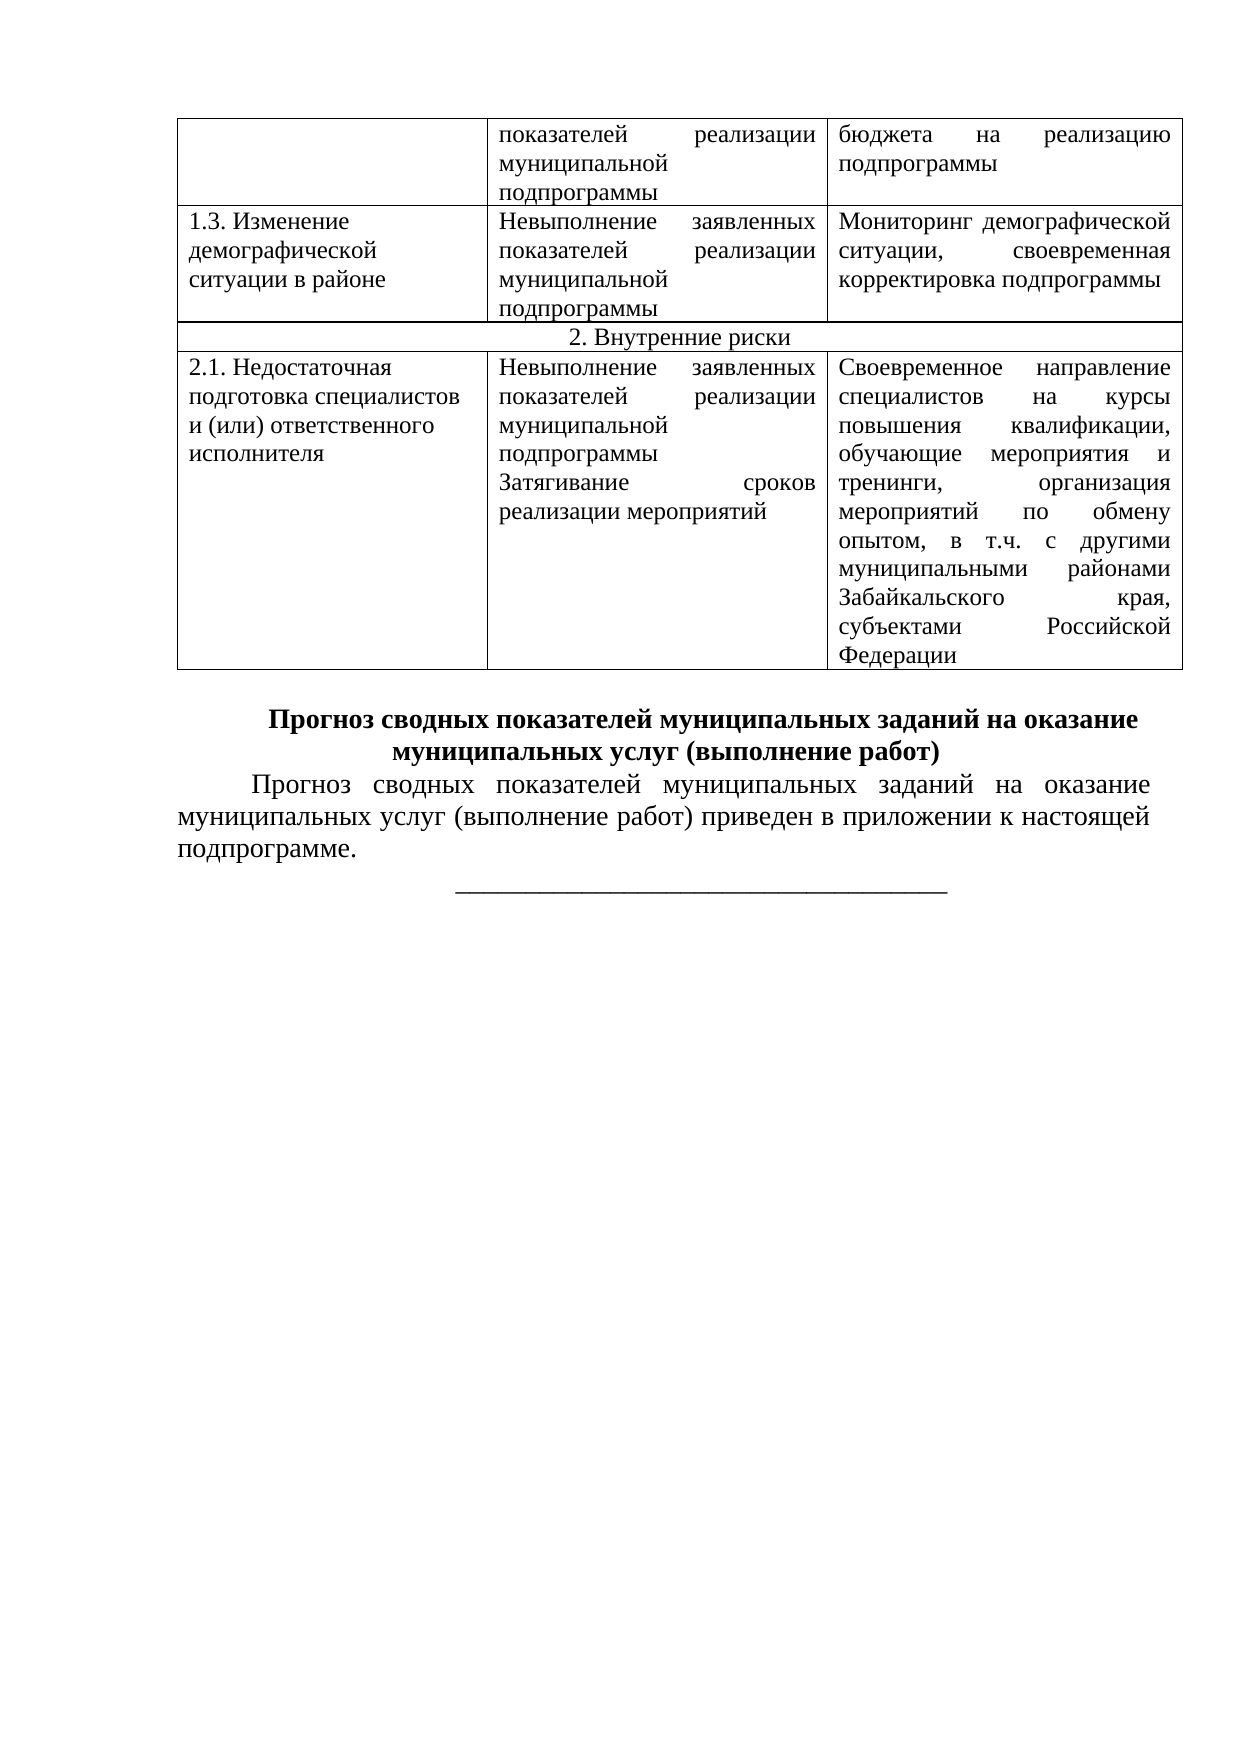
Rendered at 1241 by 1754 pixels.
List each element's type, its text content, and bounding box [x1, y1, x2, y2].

table_cell 2.1. Недостаточная подготовка специалистов и (или) ответственного исполнителя [178, 352, 487, 668]
text Прогноз сводных показателей муниципальных заданий на оказание муниципальных услуг (выполнение работ) приведен в приложении к настоящей подпрограмме. [177, 767, 1152, 864]
text Прогноз сводных показателей муниципальных заданий на оказание муниципальных услуг (выполнение работ) [181, 702, 1152, 767]
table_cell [488, 119, 827, 205]
table_cell Мониторинг демографической ситуации, своевременная корректировка подпрограммы [828, 206, 1182, 321]
text ___________________________________ [177, 864, 1152, 896]
table_cell 1.3. Изменение демографической ситуации в районе [178, 206, 487, 321]
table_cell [178, 119, 487, 205]
table_cell 2. Внутренние риски [178, 323, 1182, 351]
table_cell Своевременное направление специалистов на курсы повышения квалификации, обучающие мероприятия и тренинги, организация мероприятий по обмену опытом, в т.ч. с другими муниципальными районами Забайкальского края, субъектами Российской Федерации [828, 352, 1182, 668]
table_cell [828, 119, 1182, 205]
table_cell Невыполнение заявленных показателей реализации муниципальной подпрограммы Затягивание сроков реализации мероприятий [488, 352, 827, 668]
table_cell Невыполнение заявленных показателей реализации муниципальной подпрограммы [488, 206, 827, 321]
